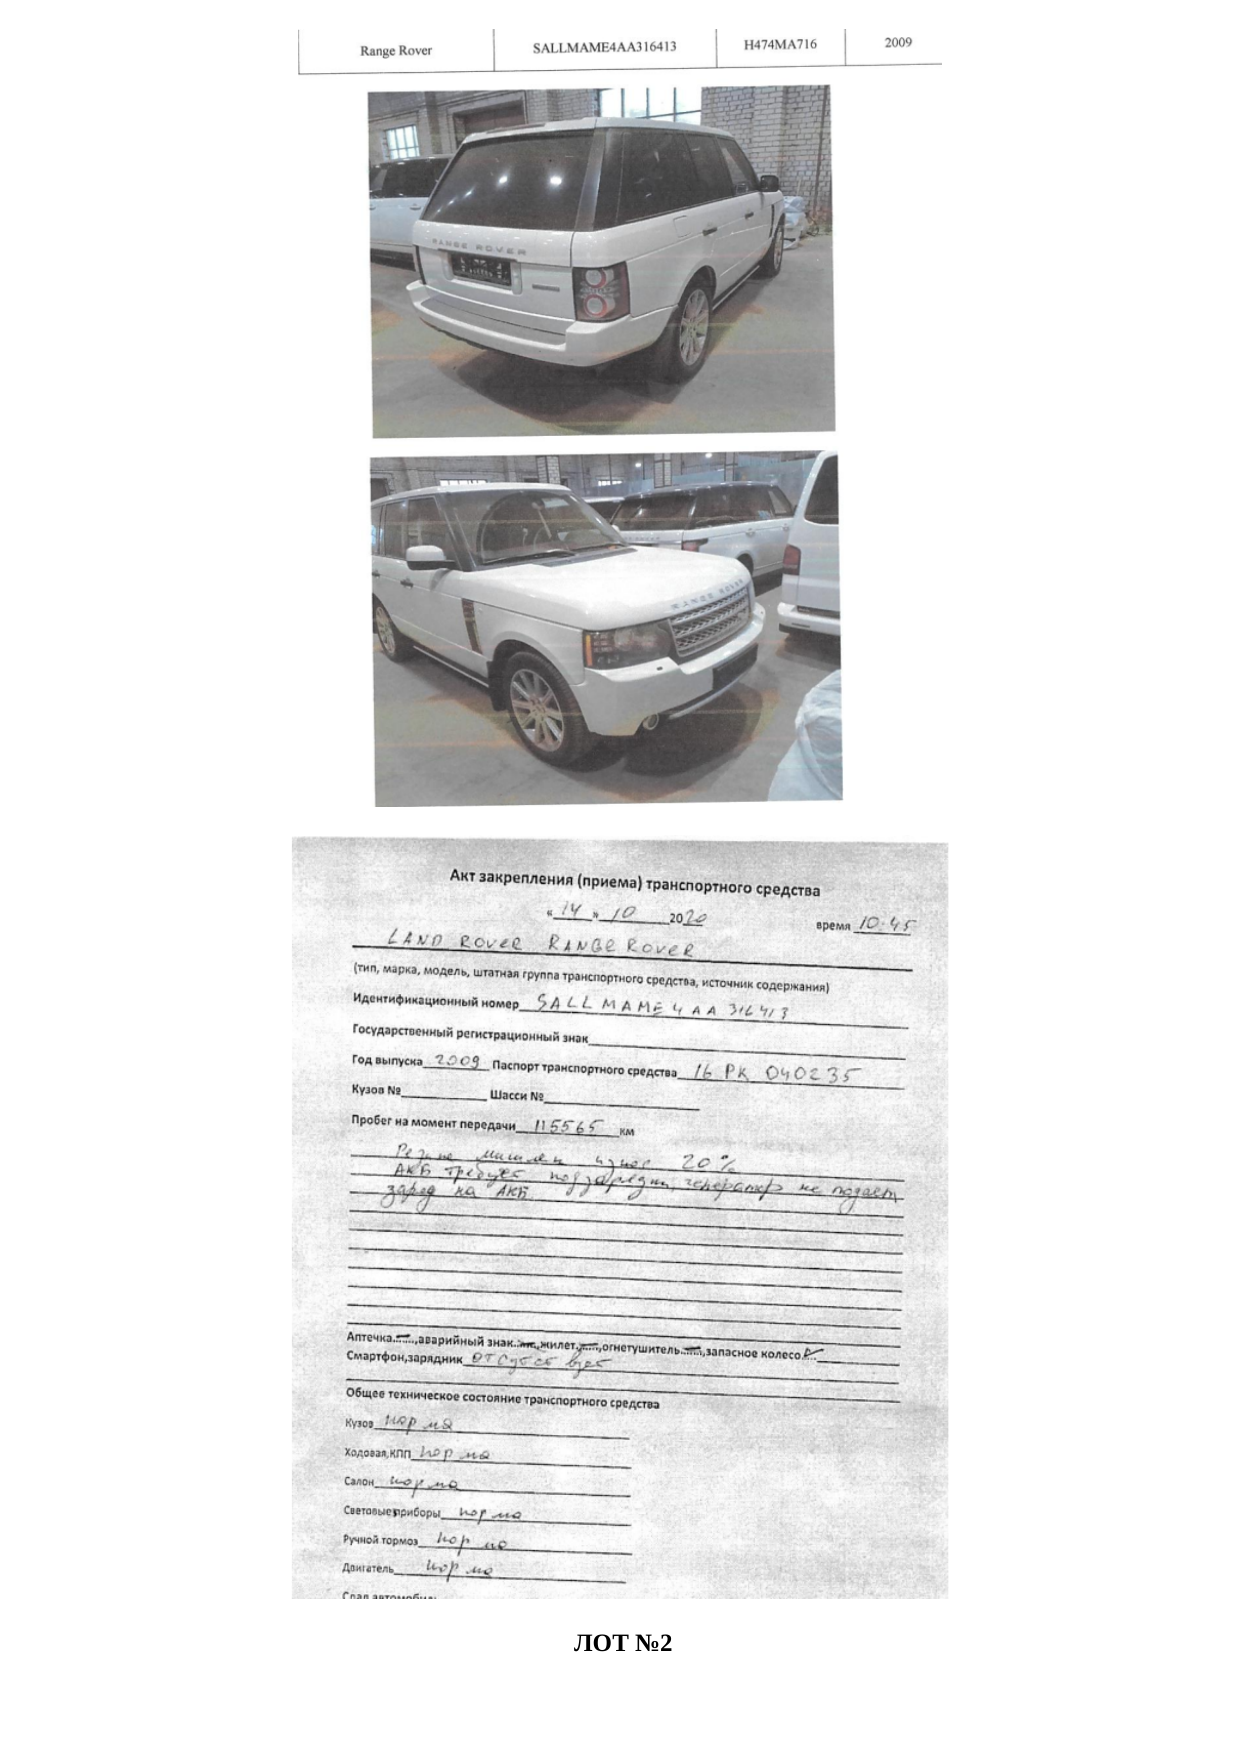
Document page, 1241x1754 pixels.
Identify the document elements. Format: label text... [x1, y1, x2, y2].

picture [291, 835, 949, 1599]
text ЛОТ №2 [75, 1628, 1165, 1656]
picture [298, 29, 942, 807]
